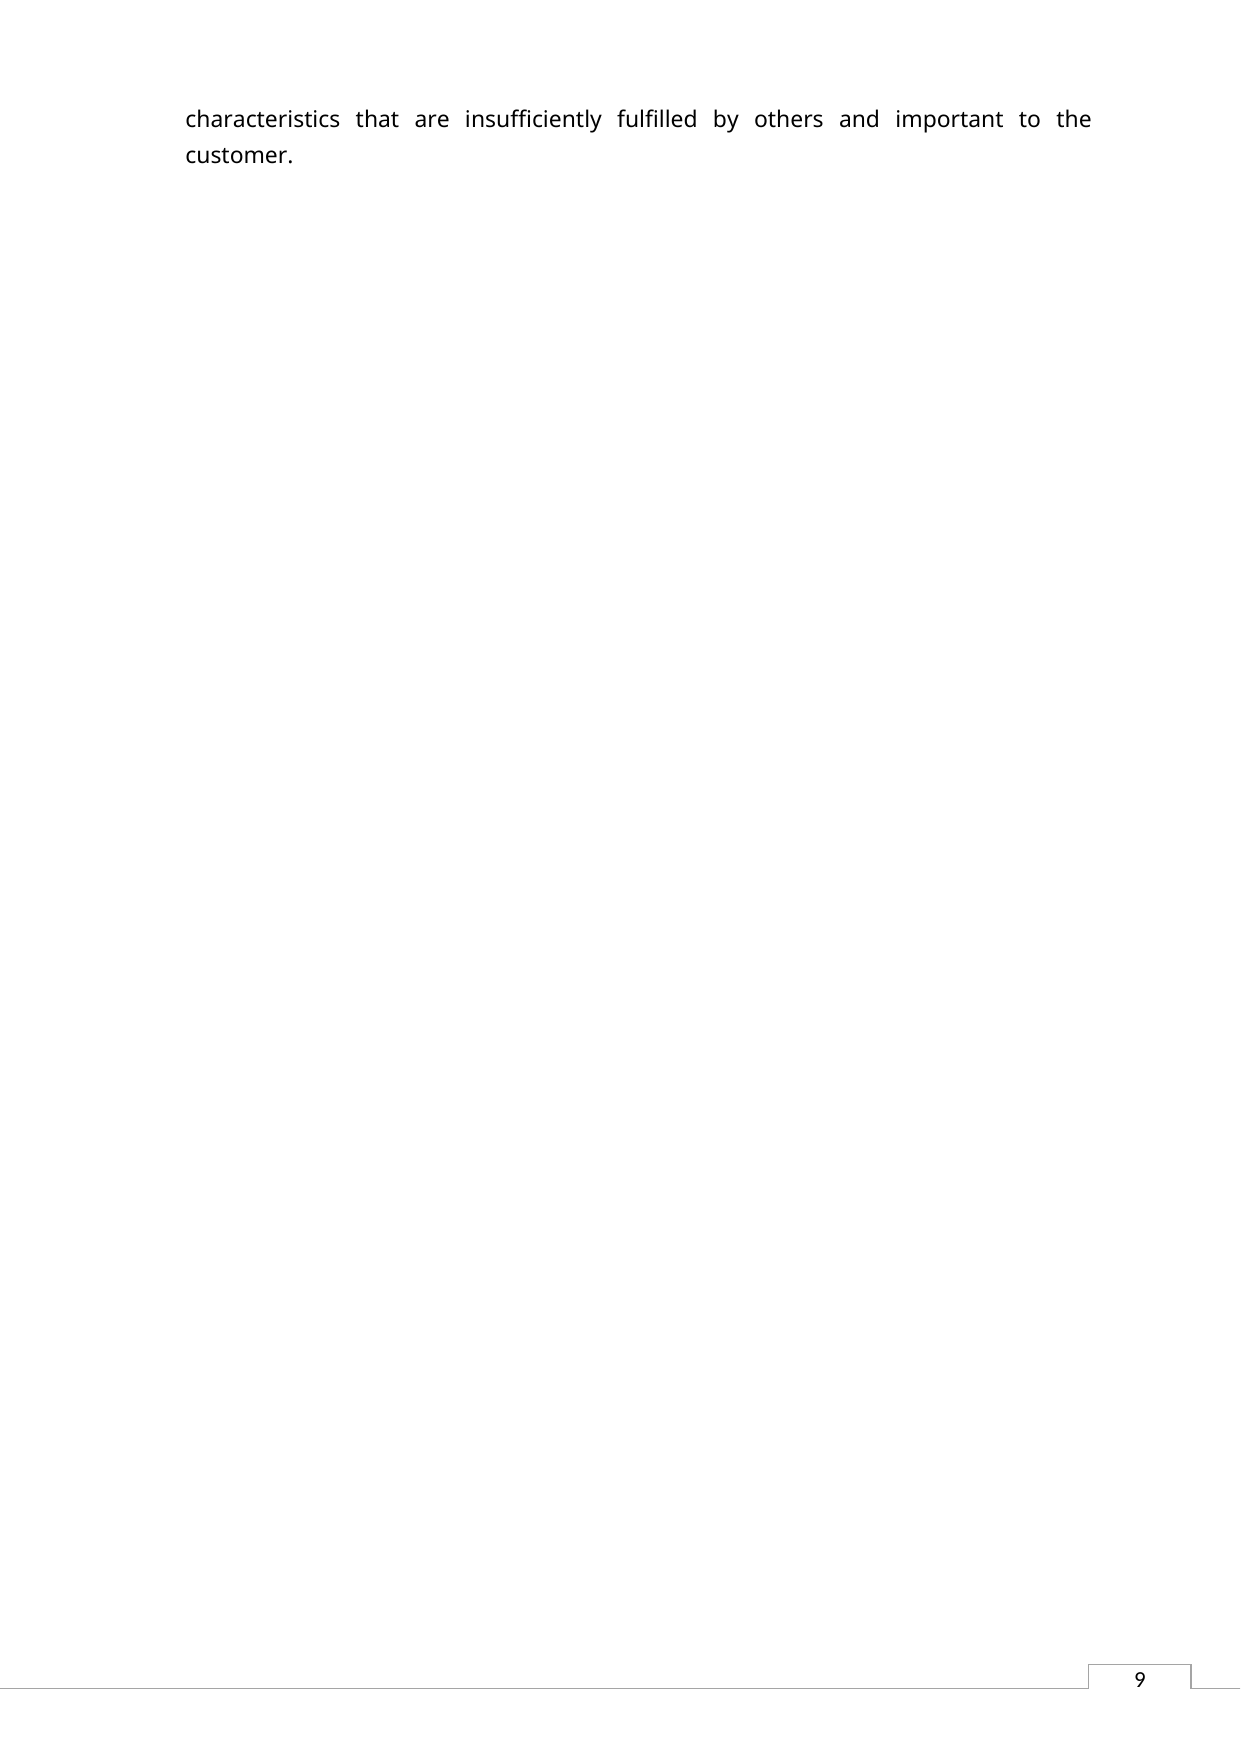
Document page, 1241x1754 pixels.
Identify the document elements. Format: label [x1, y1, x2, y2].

list [148, 103, 1093, 171]
